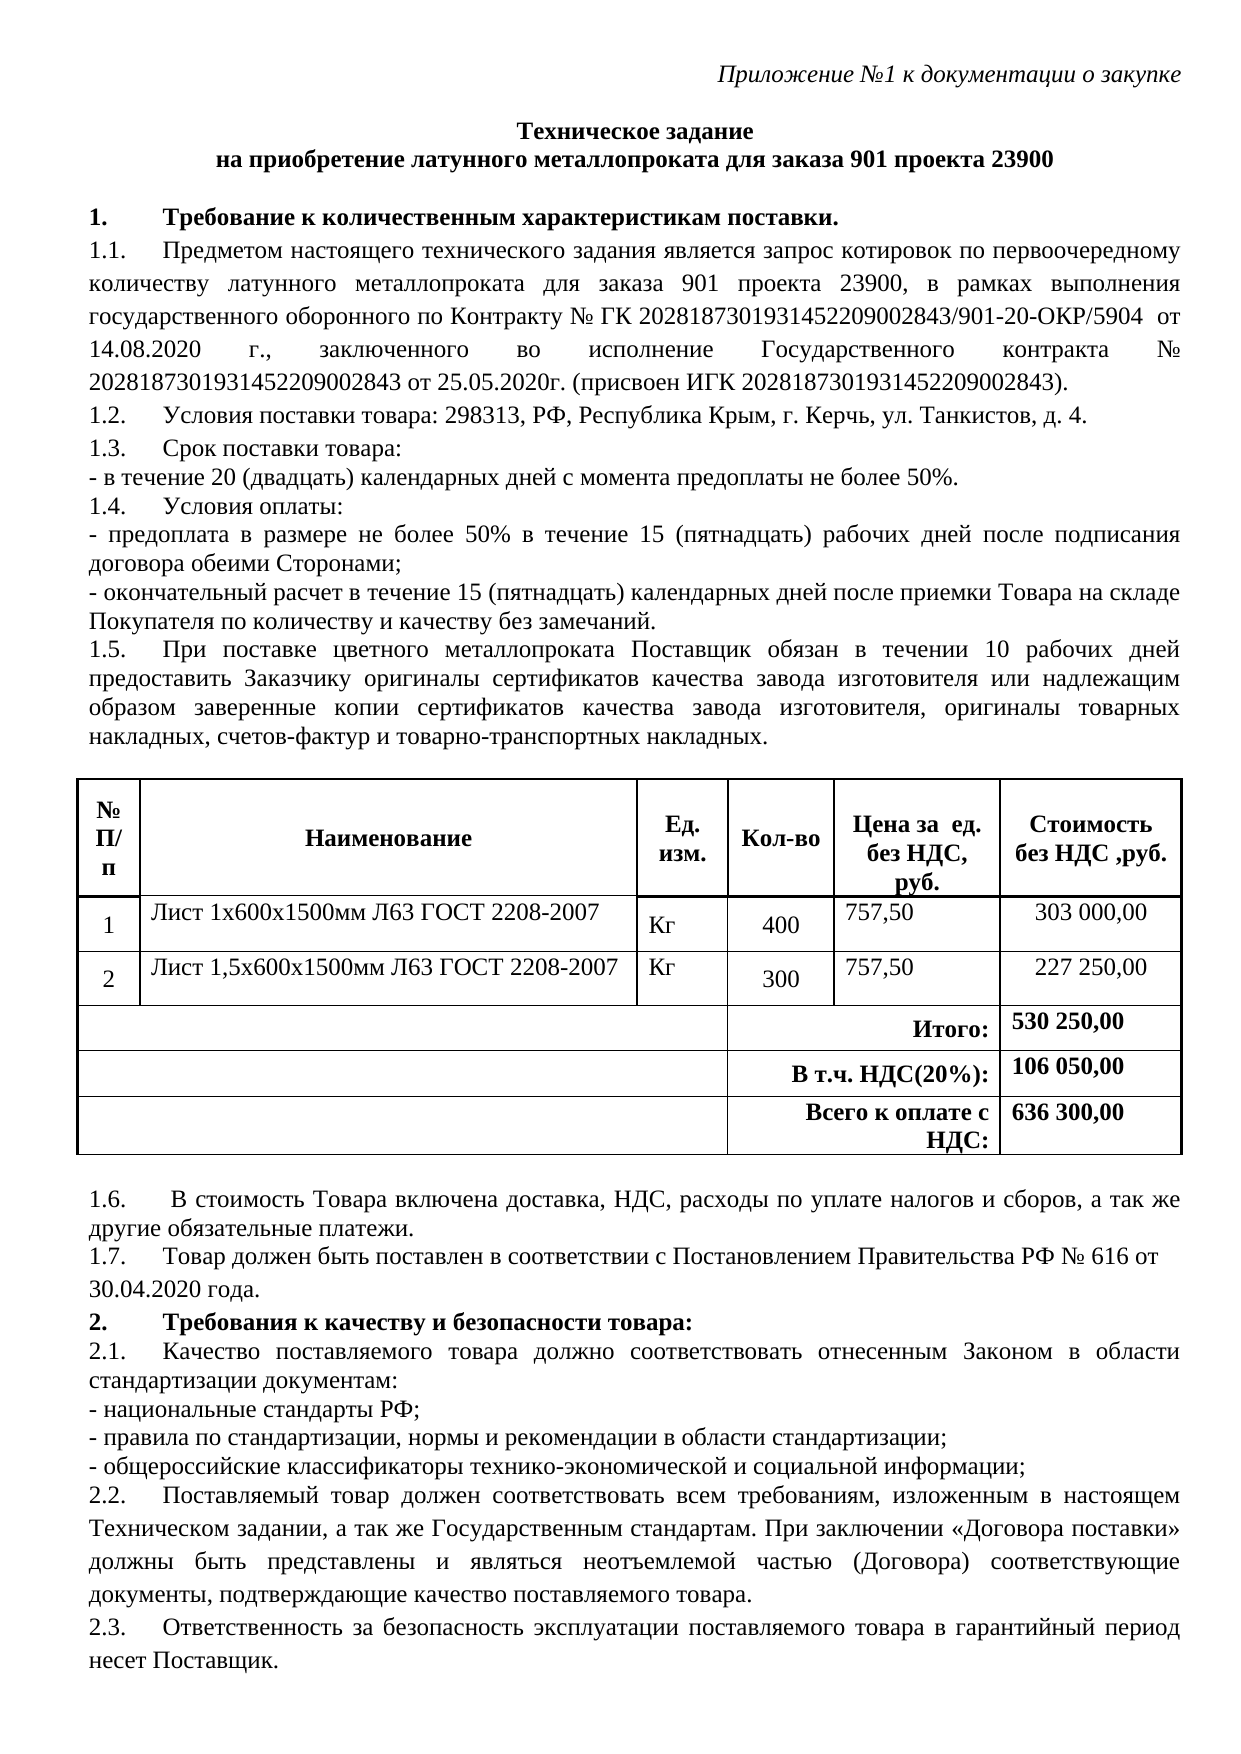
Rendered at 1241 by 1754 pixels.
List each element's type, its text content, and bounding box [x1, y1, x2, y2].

table_cell В т.ч. НДС(20%): [728, 1051, 999, 1096]
table_cell 2 [79, 952, 139, 1005]
list Качество поставляемого товара должно соответствовать отнесенным Законом в области стандартизации документам: [89, 1336, 1181, 1394]
list - правила по стандартизации, нормы и рекомендации в области стандартизации; [89, 1422, 1181, 1451]
table_header Ед. изм. [638, 780, 727, 895]
list Условия поставки товара: 298313, РФ, Республика Крым, г. Керчь, ул. Танкистов, д. 4. [89, 400, 1181, 429]
table_cell [79, 1006, 727, 1050]
text Техническое задание [89, 116, 1181, 144]
table_cell Всего к оплате с НДС: [728, 1097, 999, 1154]
table_cell 530 250,00 [1001, 1006, 1180, 1050]
list - в течение 20 (двадцать) календарных дней с момента предоплаты не более 50%. [89, 462, 1181, 491]
table_header Цена за ед. без НДС, руб. [835, 780, 999, 895]
table_cell 757,50 [835, 898, 999, 951]
table_cell Лист 1х600х1500мм Л63 ГОСТ 2208-2007 [141, 896, 636, 951]
table_cell 303 000,00 [1001, 898, 1180, 951]
list Товар должен быть поставлен в соответствии с Постановлением Правительства РФ № 616 от 30.04.2020 года. [89, 1241, 1181, 1303]
table_cell 1 [79, 898, 139, 951]
table_cell Лист 1,5х600х1500мм Л63 ГОСТ 2208-2007 [141, 952, 636, 1005]
list Предметом настоящего технического задания является запрос котировок по первоочередному количеству латунного металлопроката для заказа 901 проекта 23900, в рамках выполнения государственного оборонного по Контракту № ГК 2028187301931452209002843/901-20-ОКР/5904 от 14.08.2020 г., заключенного во исполнение Государственного контракта № 2028187301931452209002843 от 25.05.2020г. (присвоен ИГК 2028187301931452209002843). [89, 235, 1181, 396]
list - предоплата в размере не более 50% в течение 15 (пятнадцать) рабочих дней после подписания договора обеими Сторонами; [89, 519, 1181, 577]
table_header Кол-во [729, 780, 833, 895]
table_header Стоимость без НДС ,руб. [1001, 780, 1180, 895]
table_cell [79, 1051, 727, 1096]
list Срок поставки товара: [89, 433, 1181, 462]
list Требования к качеству и безопасности товара: [89, 1307, 1181, 1336]
list - окончательный расчет в течение 15 (пятнадцать) календарных дней после приемки Товара на складе Покупателя по количеству и качеству без замечаний. [89, 577, 1181, 634]
table_header № П/п [79, 780, 139, 895]
list Поставляемый товар должен соответствовать всем требованиям, изложенным в настоящем Техническом задании, а так же Государственным стандартам. При заключении «Договора поставки» должны быть представлены и являться неотъемлемой частью (Договора) соответствующие документы, подтверждающие качество поставляемого товара. [89, 1480, 1181, 1608]
table_cell 300 [728, 952, 833, 1005]
table_cell 636 300,00 [1001, 1097, 1180, 1154]
list При поставке цветного металлопроката Поставщик обязан в течении 10 рабочих дней предоставить Заказчику оригиналы сертификатов качества завода изготовителя или надлежащим образом заверенные копии сертификатов качества завода изготовителя, оригиналы товарных накладных, счетов-фактур и товарно-транспортных накладных. [89, 634, 1181, 749]
list Требование к количественным характеристикам поставки. [89, 202, 1181, 231]
text Приложение №1 к документации о закупке [89, 59, 1181, 88]
list Условия оплаты: [89, 491, 1181, 519]
list - национальные стандарты РФ; [89, 1394, 1181, 1422]
table_cell 400 [728, 898, 833, 951]
table_cell Итого: [728, 1006, 999, 1050]
table_cell Кг [638, 898, 727, 951]
list - общероссийские классификаторы технико-экономической и социальной информации; [89, 1451, 1181, 1480]
list Ответственность за безопасность эксплуатации поставляемого товара в гарантийный период несет Поставщик. [89, 1612, 1181, 1674]
table_cell Кг [638, 952, 727, 1005]
table_cell [79, 1097, 727, 1154]
list В стоимость Товара включена доставка, НДС, расходы по уплате налогов и сборов, а так же другие обязательные платежи. [89, 1184, 1181, 1241]
table_cell 757,50 [835, 952, 999, 1005]
text на приобретение латунного металлопроката для заказа 901 проекта 23900 [89, 144, 1181, 173]
table_cell 106 050,00 [1001, 1051, 1180, 1096]
table_header Наименование [141, 780, 636, 895]
table_cell 227 250,00 [1001, 952, 1180, 1005]
